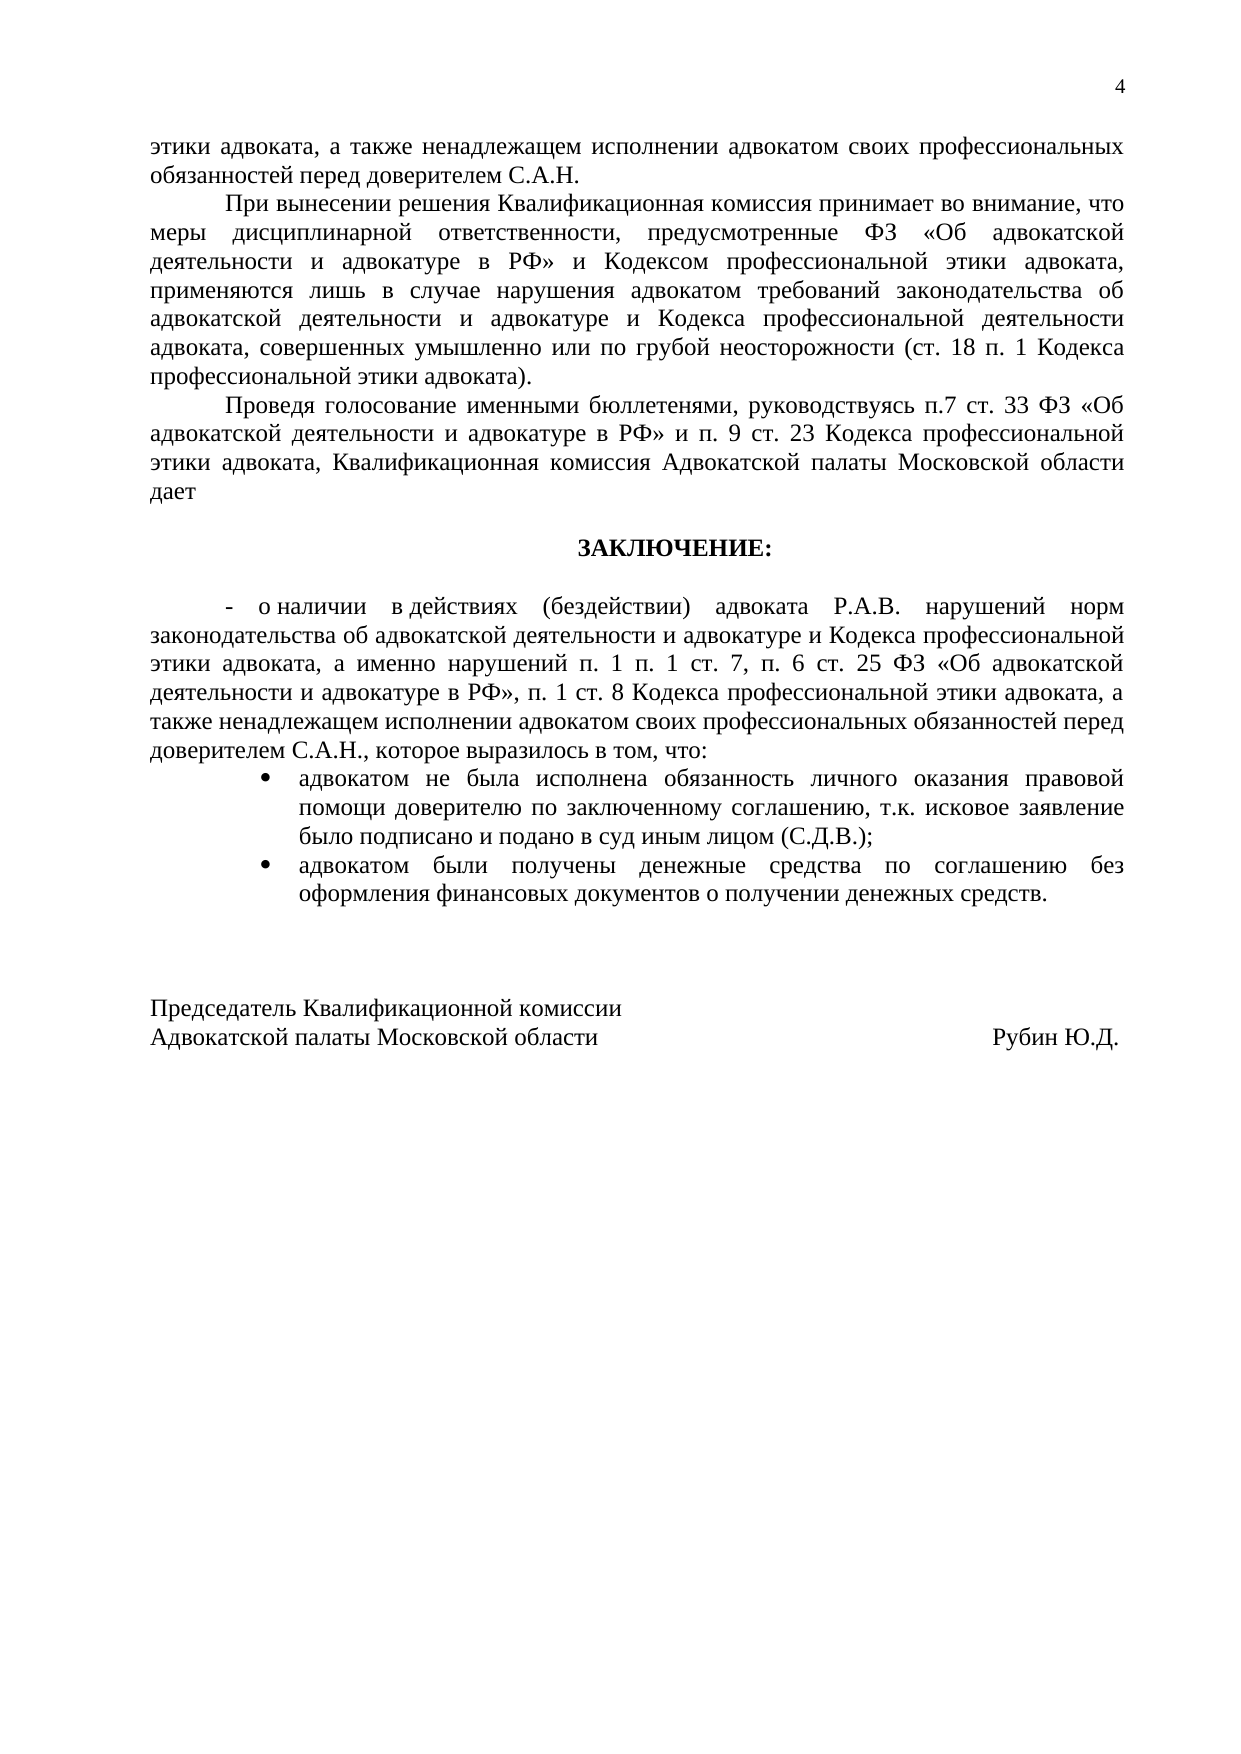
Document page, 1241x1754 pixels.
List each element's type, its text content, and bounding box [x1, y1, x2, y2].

text Адвокатской палаты Московской области Рубин Ю.Д. [150, 1022, 1125, 1051]
list адвокатом не была исполнена обязанность личного оказания правовой помощи доверителю по заключенному соглашению, т.к. исковое заявление было подписано и подано в суд иным лицом (С.Д.В.); [261, 763, 1125, 850]
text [150, 131, 1125, 188]
text ЗАКЛЮЧЕНИЕ: [150, 533, 1125, 562]
text При вынесении решения Квалификационная комиссия принимает во внимание, что меры дисциплинарной ответственности, предусмотренные ФЗ «Об адвокатской деятельности и адвокатуре в РФ» и Кодексом профессиональной этики адвоката, применяются лишь в случае нарушения адвокатом требований законодательства об адвокатской деятельности и адвокатуре и Кодекса профессиональной деятельности адвоката, совершенных умышленно или по грубой неосторожности (ст. 18 п. 1 Кодекса профессиональной этики адвоката). [150, 188, 1125, 390]
text Проведя голосование именными бюллетенями, руководствуясь п.7 ст. 33 ФЗ «Об адвокатской деятельности и адвокатуре в РФ» и п. 9 ст. 23 Кодекса профессиональной этики адвоката, Квалификационная комиссия Адвокатской палаты Московской области дает [150, 390, 1125, 505]
text Председатель Квалификационной комиссии [150, 993, 1125, 1022]
text - о наличии в действиях (бездействии) адвоката Р.А.В. нарушений норм законодательства об адвокатской деятельности и адвокатуре и Кодекса профессиональной этики адвоката, а именно нарушений п. 1 п. 1 ст. 7, п. 6 ст. 25 ФЗ «Об адвокатской деятельности и адвокатуре в РФ», п. 1 ст. 8 Кодекса профессиональной этики адвоката, а также ненадлежащем исполнении адвокатом своих профессиональных обязанностей перед доверителем С.А.Н., которое выразилось в том, что: [150, 591, 1125, 763]
list адвокатом были получены денежные средства по соглашению без оформления финансовых документов о получении денежных средств. [261, 850, 1125, 907]
